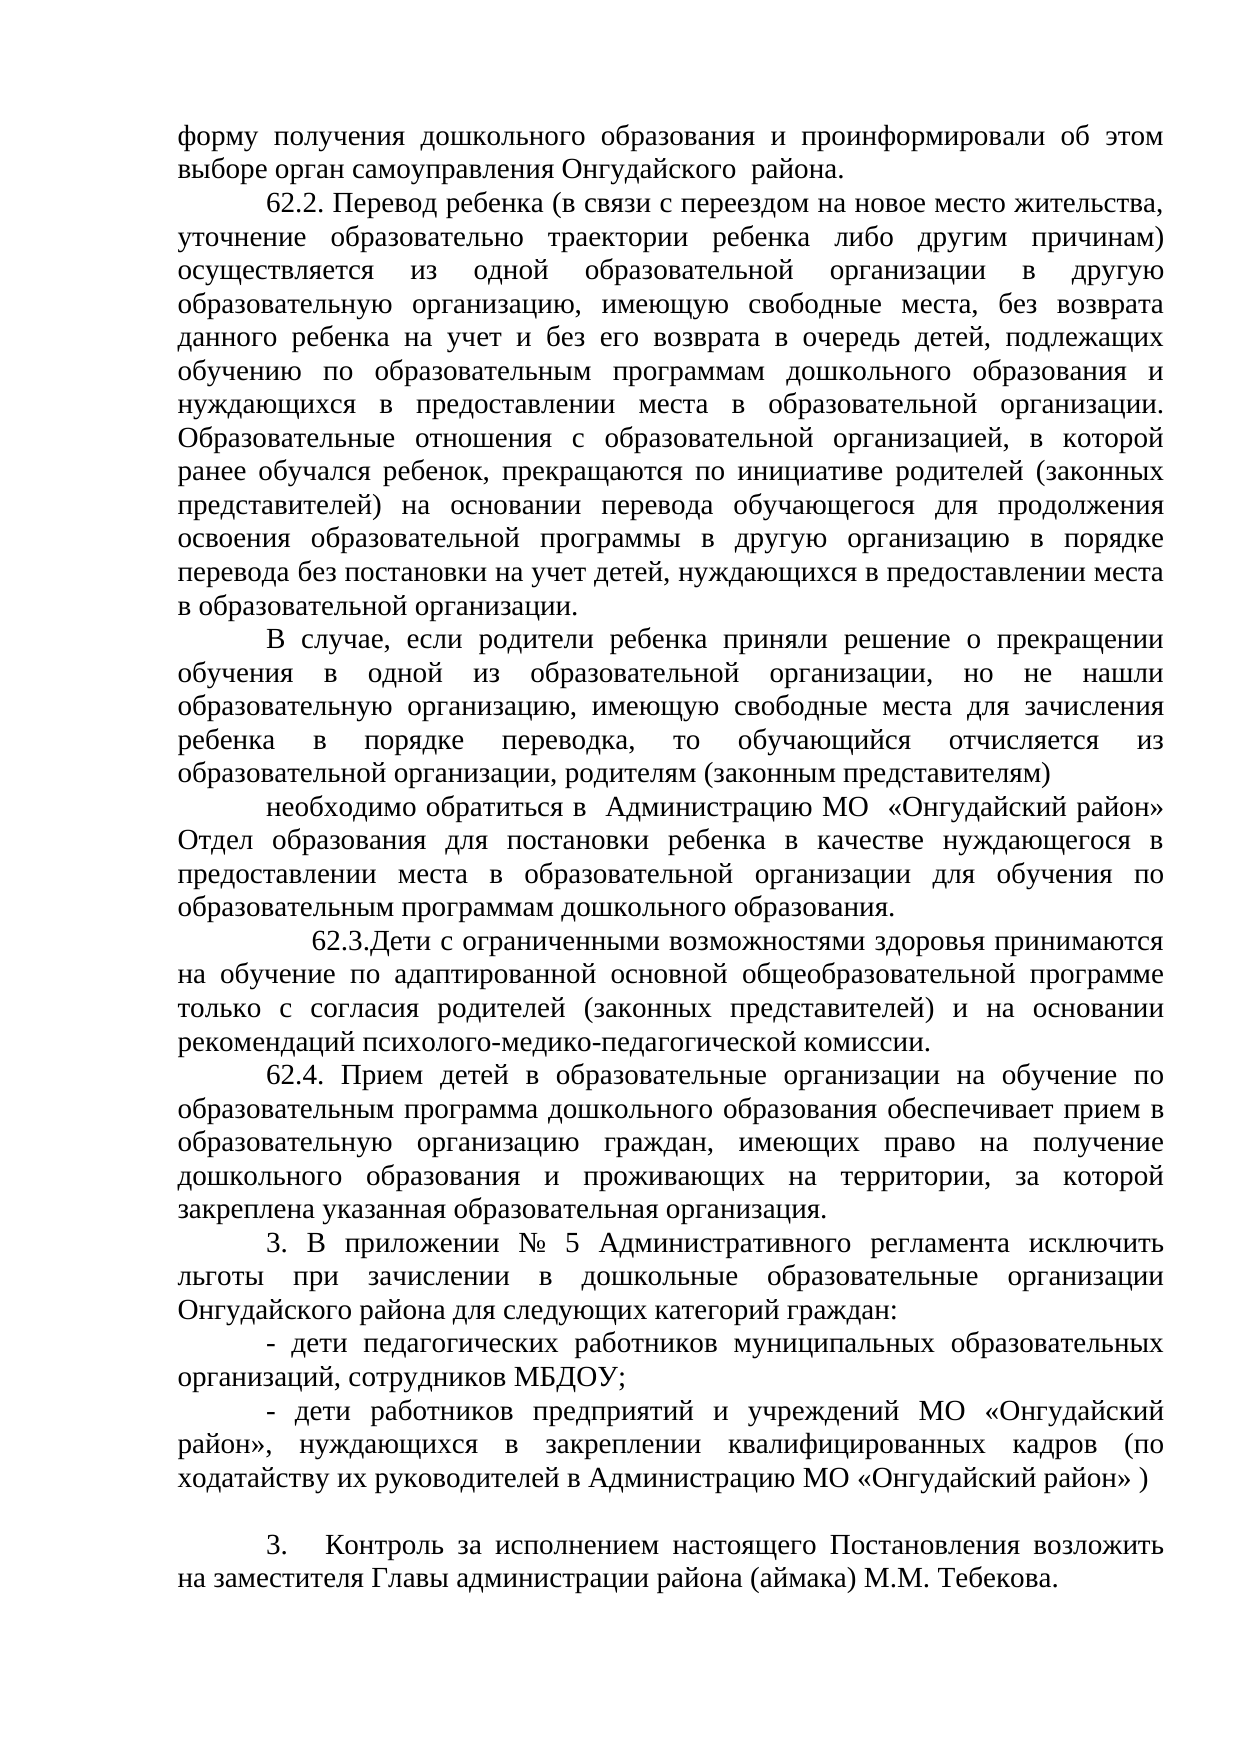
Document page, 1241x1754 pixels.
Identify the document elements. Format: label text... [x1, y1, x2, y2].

title 62.2. Перевод ребенка (в связи с переездом на новое место жительства, уточнение образовательно траектории ребенка либо другим причинам) осуществляется из одной образовательной организации в другую образовательную организацию, имеющую свободные места, без возврата данного ребенка на учет и без его возврата в очередь детей, подлежащих обучению по образовательным программам дошкольного образования и нуждающихся в предоставлении места в образовательной организации. Образовательные отношения с образовательной организацией, в которой ранее обучался ребенок, прекращаются по инициативе родителей (законных представителей) на основании перевода обучающегося для продолжения освоения образовательной программы в другую организацию в порядке перевода без постановки на учет детей, нуждающихся в предоставлении места в образовательной организации. [177, 185, 1165, 621]
title 62.3.Дети с ограниченными возможностями здоровья принимаются на обучение по адаптированной основной общеобразовательной программе только с согласия родителей (законных представителей) и на основании рекомендаций психолого-медико-педагогической комиссии. [177, 923, 1165, 1057]
title необходимо обратиться в Администрацию МО «Онгудайский район» Отдел образования для постановки ребенка в качестве нуждающегося в предоставлении места в образовательной организации для обучения по образовательным программам дошкольного образования. [177, 789, 1165, 923]
title - дети педагогических работников муниципальных образовательных организаций, сотрудников МБДОУ; [177, 1326, 1165, 1393]
title 62.4. Прием детей в образовательные организации на обучение по образовательным программа дошкольного образования обеспечивает прием в образовательную организацию граждан, имеющих право на получение дошкольного образования и проживающих на территории, за которой закреплена указанная образовательная организация. [177, 1057, 1165, 1225]
list Контроль за исполнением настоящего Постановления возложить на заместителя Главы администрации района (аймака) М.М. Тебекова. [177, 1527, 1165, 1594]
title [177, 118, 1165, 185]
title - дети работников предприятий и учреждений МО «Онгудайский район», нуждающихся в закреплении квалифицированных кадров (по ходатайству их руководителей в Администрацию МО «Онгудайский район» ) [177, 1393, 1165, 1493]
title В случае, если родители ребенка приняли решение о прекращении обучения в одной из образовательной организации, но не нашли образовательную организацию, имеющую свободные места для зачисления ребенка в порядке переводка, то обучающийся отчисляется из образовательной организации, родителям (законным представителям) [177, 621, 1165, 789]
title 3. В приложении № 5 Административного регламента исключить льготы при зачислении в дошкольные образовательные организации Онгудайского района для следующих категорий граждан: [177, 1225, 1165, 1326]
